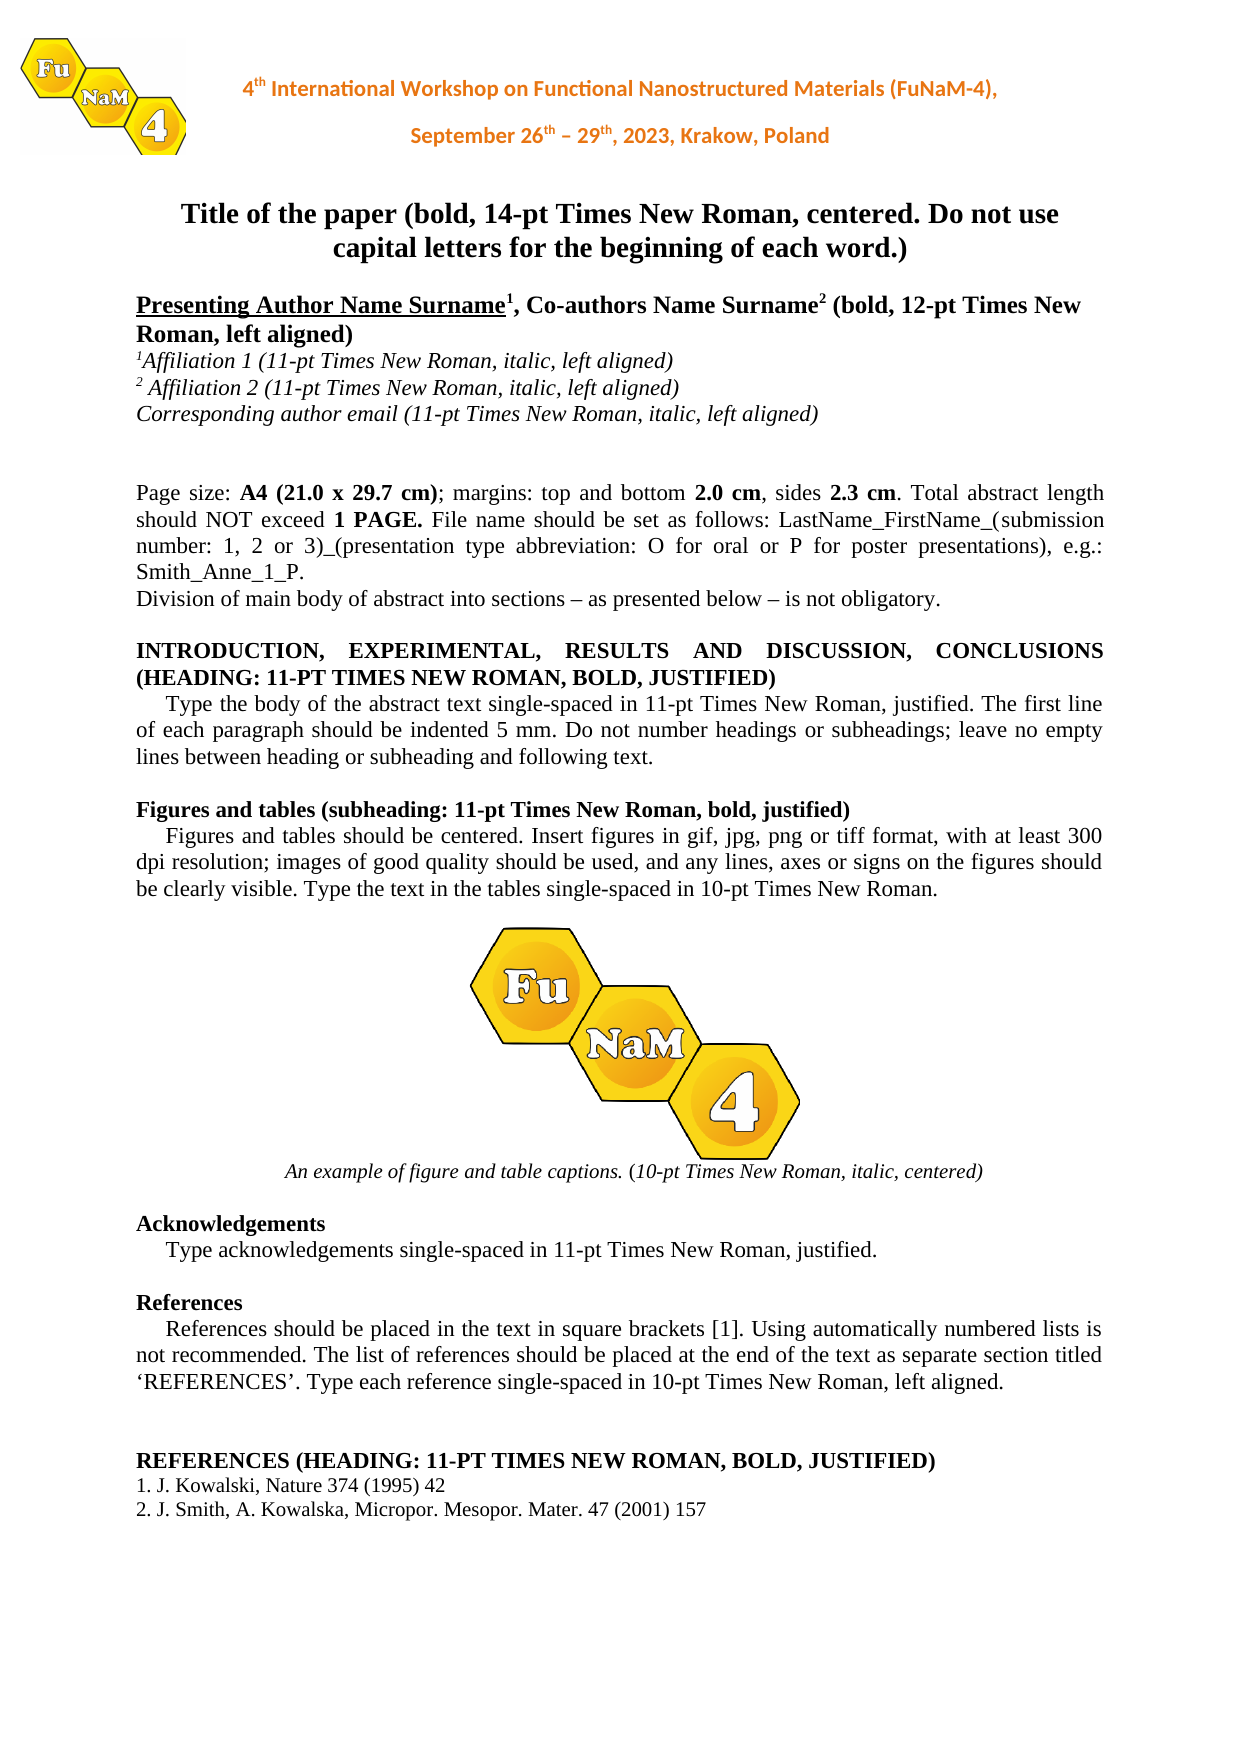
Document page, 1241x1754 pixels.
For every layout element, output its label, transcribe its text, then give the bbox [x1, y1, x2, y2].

text 2 Affiliation 2 (11-pt Times New Roman, italic, left aligned) [136, 374, 1104, 400]
text REFERENCES (HEADING: 11-PT TIMES NEW ROMAN, BOLD, JUSTIFIED) [136, 1447, 1104, 1473]
text Acknowledgements [136, 1209, 1104, 1236]
picture [20, 38, 186, 155]
text 1. J. Kowalski, Nature 374 (1995) 42 [136, 1473, 1104, 1497]
text References should be placed in the text in square brackets [1]. Using automatically numbered lists is not recommended. The list of references should be placed at the end of the text as separate section titled ‘REFERENCES’. Type each reference single-spaced in 10-pt Times New Roman, left aligned. [136, 1315, 1104, 1394]
text Division of main body of abstract into sections – as presented below – is not obligatory. [136, 585, 1104, 611]
text Figures and tables should be centered. Insert figures in gif, jpg, png or tiff format, with at least 300 dpi resolution; images of good quality should be used, and any lines, axes or signs on the figures should be clearly visible. Type the text in the tables single-spaced in 10-pt Times New Roman. [136, 822, 1104, 901]
text 2. J. Smith, A. Kowalska, Micropor. Mesopor. Mater. 47 (2001) 157 [136, 1497, 1104, 1521]
text An example of figure and table captions. (10-pt Times New Roman, italic, centered) [136, 1159, 1104, 1183]
text References [136, 1289, 1104, 1315]
text INTRODUCTION, EXPERIMENTAL, RESULTS AND DISCUSSION, CONCLUSIONS (HEADING: 11-PT TIMES NEW ROMAN, BOLD, JUSTIFIED) [136, 637, 1104, 690]
text Presenting Author Name Surname1, Co-authors Name Surname2 (bold, 12-pt Times New Roman, left aligned) [136, 290, 1104, 348]
text Page size: A4 (21.0 x 29.7 cm); margins: top and bottom 2.0 cm, sides 2.3 cm. Total abstract length should NOT exceed 1 PAGE. File name should be set as follows: LastName_FirstName_(submission number: 1, 2 or 3)_(presentation type abbreviation: O for oral or P for poster presentations), e.g.: Smith_Anne_1_P. [136, 479, 1104, 585]
text Type the body of the abstract text single-spaced in 11-pt Times New Roman, justified. The first line of each paragraph should be indented 5 mm. Do not number headings or subheadings; leave no empty lines between heading or subheading and following text. [136, 690, 1104, 769]
picture [469, 927, 800, 1160]
text Type acknowledgements single-spaced in 11-pt Times New Roman, justified. [136, 1236, 1104, 1262]
text 1Affiliation 1 (11-pt Times New Roman, italic, left aligned) [136, 348, 1104, 374]
text Title of the paper (bold, 14-pt Times New Roman, centered. Do not use capital letters for the beginning of each word.) [136, 197, 1104, 264]
text Corresponding author email (11-pt Times New Roman, italic, left aligned) [136, 400, 1104, 427]
text Figures and tables (subheading: 11-pt Times New Roman, bold, justified) [136, 796, 1104, 822]
